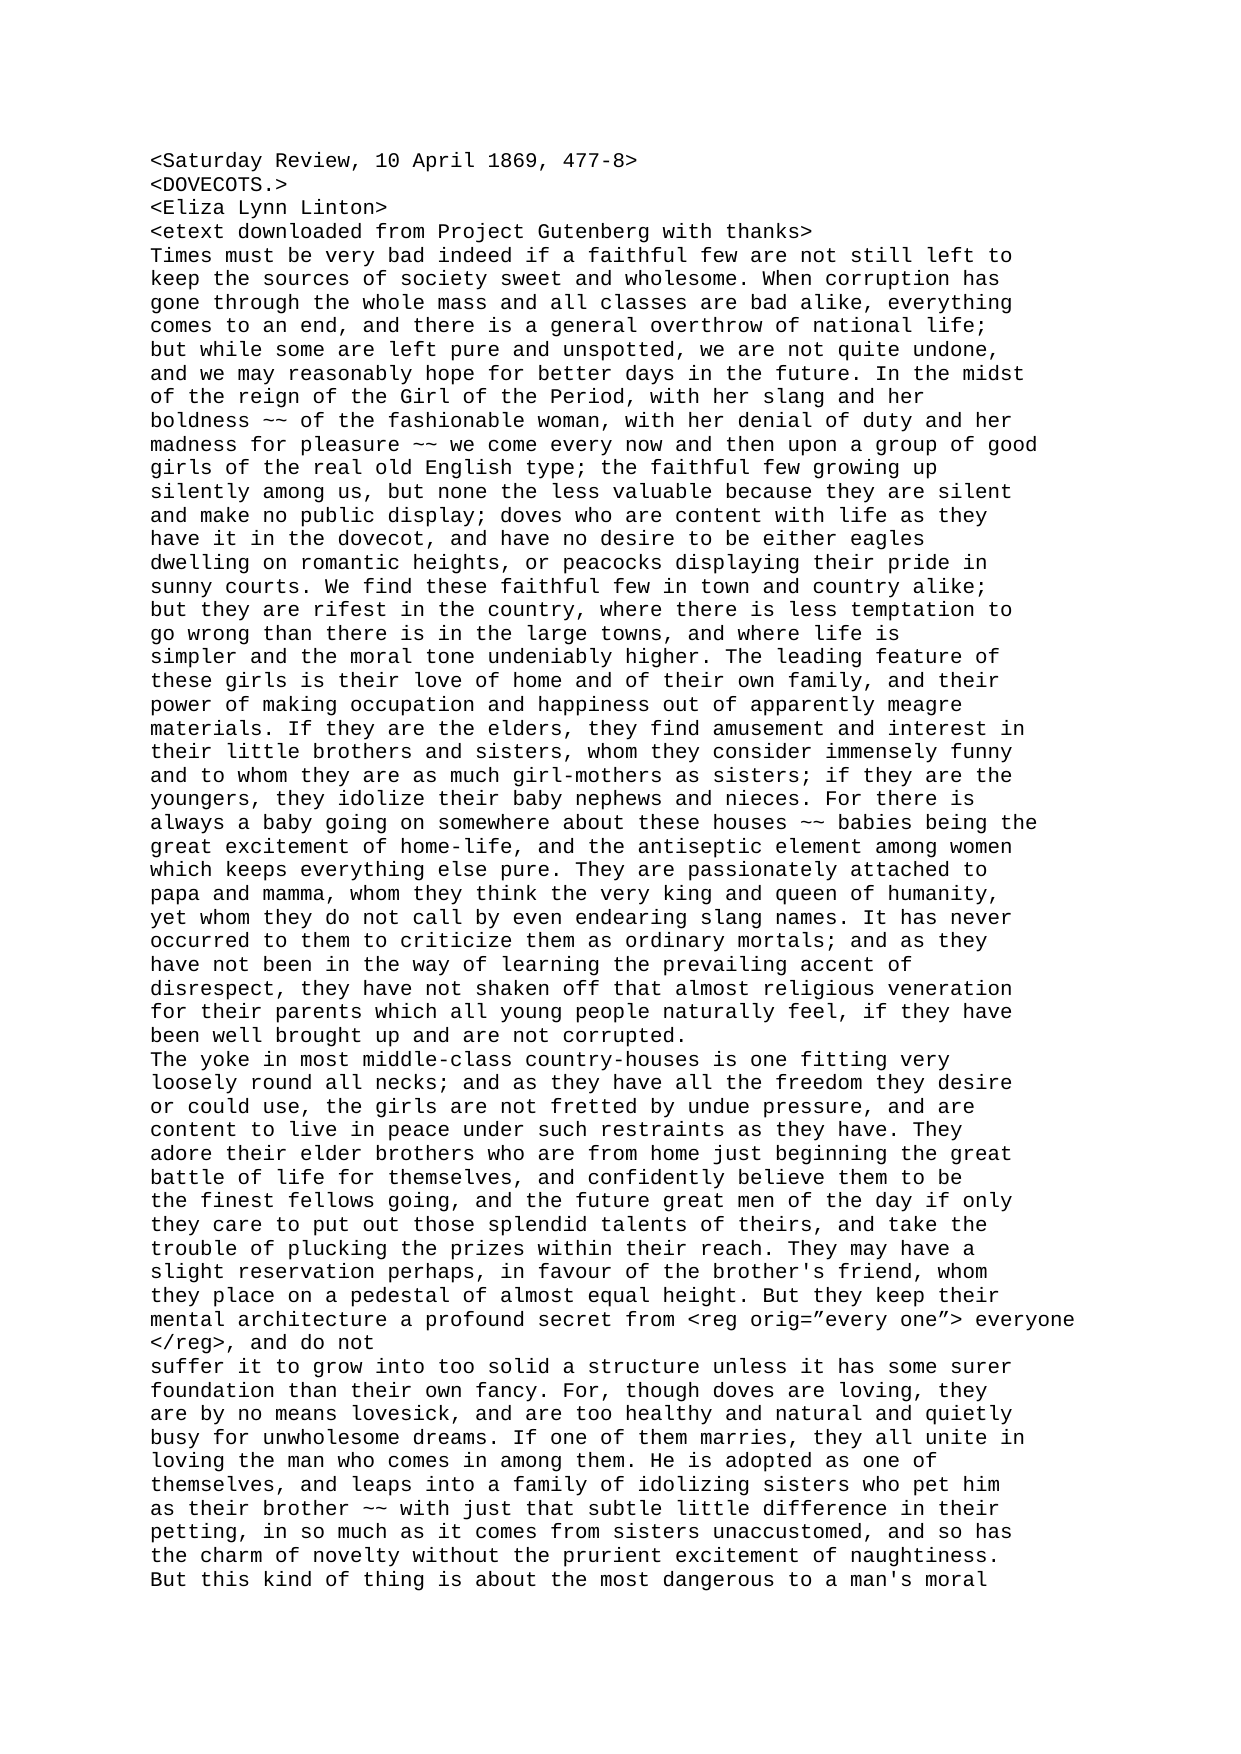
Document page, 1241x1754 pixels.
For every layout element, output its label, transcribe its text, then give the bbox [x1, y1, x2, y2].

text been well brought up and are not corrupted. [150, 1025, 1090, 1048]
text dwelling on romantic heights, or peacocks displaying their pride in [150, 552, 1090, 576]
text the finest fellows going, and the future great men of the day if only [150, 1190, 1090, 1214]
text yet whom they do not call by even endearing slang names. It has never [150, 907, 1090, 930]
text disrespect, they have not shaken off that almost religious veneration [150, 978, 1090, 1001]
text sunny courts. We find these faithful few in town and country alike; [150, 576, 1090, 599]
text trouble of plucking the prizes within their reach. They may have a [150, 1238, 1090, 1261]
text <Saturday Review, 10 April 1869, 477-8> [150, 150, 1090, 174]
text have it in the dovecot, and have no desire to be either eagles [150, 528, 1090, 552]
text they care to put out those splendid talents of theirs, and take the [150, 1214, 1090, 1238]
text madness for pleasure ~~ we come every now and then upon a group of good [150, 434, 1090, 457]
text which keeps everything else pure. They are passionately attached to [150, 859, 1090, 883]
text the charm of novelty without the prurient excitement of naughtiness. [150, 1545, 1090, 1569]
text for their parents which all young people naturally feel, if they have [150, 1001, 1090, 1025]
text adore their elder brothers who are from home just beginning the great [150, 1143, 1090, 1167]
text materials. If they are the elders, they find amusement and interest in [150, 717, 1090, 741]
text as their brother ~~ with just that subtle little difference in their [150, 1498, 1090, 1521]
text they place on a pedestal of almost equal height. But they keep their [150, 1285, 1090, 1309]
text themselves, and leaps into a family of idolizing sisters who pet him [150, 1474, 1090, 1498]
text But this kind of thing is about the most dangerous to a man's moral [150, 1569, 1090, 1592]
text slight reservation perhaps, in favour of the brother's friend, whom [150, 1261, 1090, 1285]
text but they are rifest in the country, where there is less temptation to [150, 599, 1090, 623]
text mental architecture a profound secret from <reg orig=”every one”> everyone </reg>, and do not [150, 1309, 1090, 1356]
text always a baby going on somewhere about these houses ~~ babies being the [150, 812, 1090, 836]
text busy for unwholesome dreams. If one of them marries, they all unite in [150, 1427, 1090, 1451]
text petting, in so much as it comes from sisters unaccustomed, and so has [150, 1521, 1090, 1545]
text or could use, the girls are not fretted by undue pressure, and are [150, 1096, 1090, 1119]
text gone through the whole mass and all classes are bad alike, everything [150, 292, 1090, 316]
text go wrong than there is in the large towns, and where life is [150, 623, 1090, 647]
text occurred to them to criticize them as ordinary mortals; and as they [150, 930, 1090, 954]
text youngers, they idolize their baby nephews and nieces. For there is [150, 788, 1090, 812]
text <etext downloaded from Project Gutenberg with thanks> [150, 221, 1090, 244]
text their little brothers and sisters, whom they consider immensely funny [150, 741, 1090, 765]
text <DOVECOTS.> [150, 174, 1090, 197]
text papa and mamma, whom they think the very king and queen of humanity, [150, 883, 1090, 907]
text power of making occupation and happiness out of apparently meagre [150, 694, 1090, 717]
text but while some are left pure and unspotted, we are not quite undone, [150, 339, 1090, 363]
text loving the man who comes in among them. He is adopted as one of [150, 1451, 1090, 1474]
text comes to an end, and there is a general overthrow of national life; [150, 316, 1090, 339]
text girls of the real old English type; the faithful few growing up [150, 457, 1090, 481]
text The yoke in most middle-class country-houses is one fitting very [150, 1048, 1090, 1072]
text foundation than their own fancy. For, though doves are loving, they [150, 1379, 1090, 1403]
text battle of life for themselves, and confidently believe them to be [150, 1167, 1090, 1190]
text and make no public display; doves who are content with life as they [150, 505, 1090, 528]
text Times must be very bad indeed if a faithful few are not still left to [150, 244, 1090, 268]
text boldness ~~ of the fashionable woman, with her denial of duty and her [150, 410, 1090, 434]
text loosely round all necks; and as they have all the freedom they desire [150, 1072, 1090, 1096]
text silently among us, but none the less valuable because they are silent [150, 481, 1090, 505]
text keep the sources of society sweet and wholesome. When corruption has [150, 268, 1090, 292]
text great excitement of home-life, and the antiseptic element among women [150, 836, 1090, 859]
text have not been in the way of learning the prevailing accent of [150, 954, 1090, 978]
text these girls is their love of home and of their own family, and their [150, 670, 1090, 694]
text are by no means lovesick, and are too healthy and natural and quietly [150, 1403, 1090, 1427]
text and we may reasonably hope for better days in the future. In the midst [150, 363, 1090, 386]
text <Eliza Lynn Linton> [150, 197, 1090, 221]
text of the reign of the Girl of the Period, with her slang and her [150, 386, 1090, 410]
text content to live in peace under such restraints as they have. They [150, 1119, 1090, 1143]
text simpler and the moral tone undeniably higher. The leading feature of [150, 647, 1090, 670]
text suffer it to grow into too solid a structure unless it has some surer [150, 1356, 1090, 1379]
text and to whom they are as much girl-mothers as sisters; if they are the [150, 765, 1090, 788]
